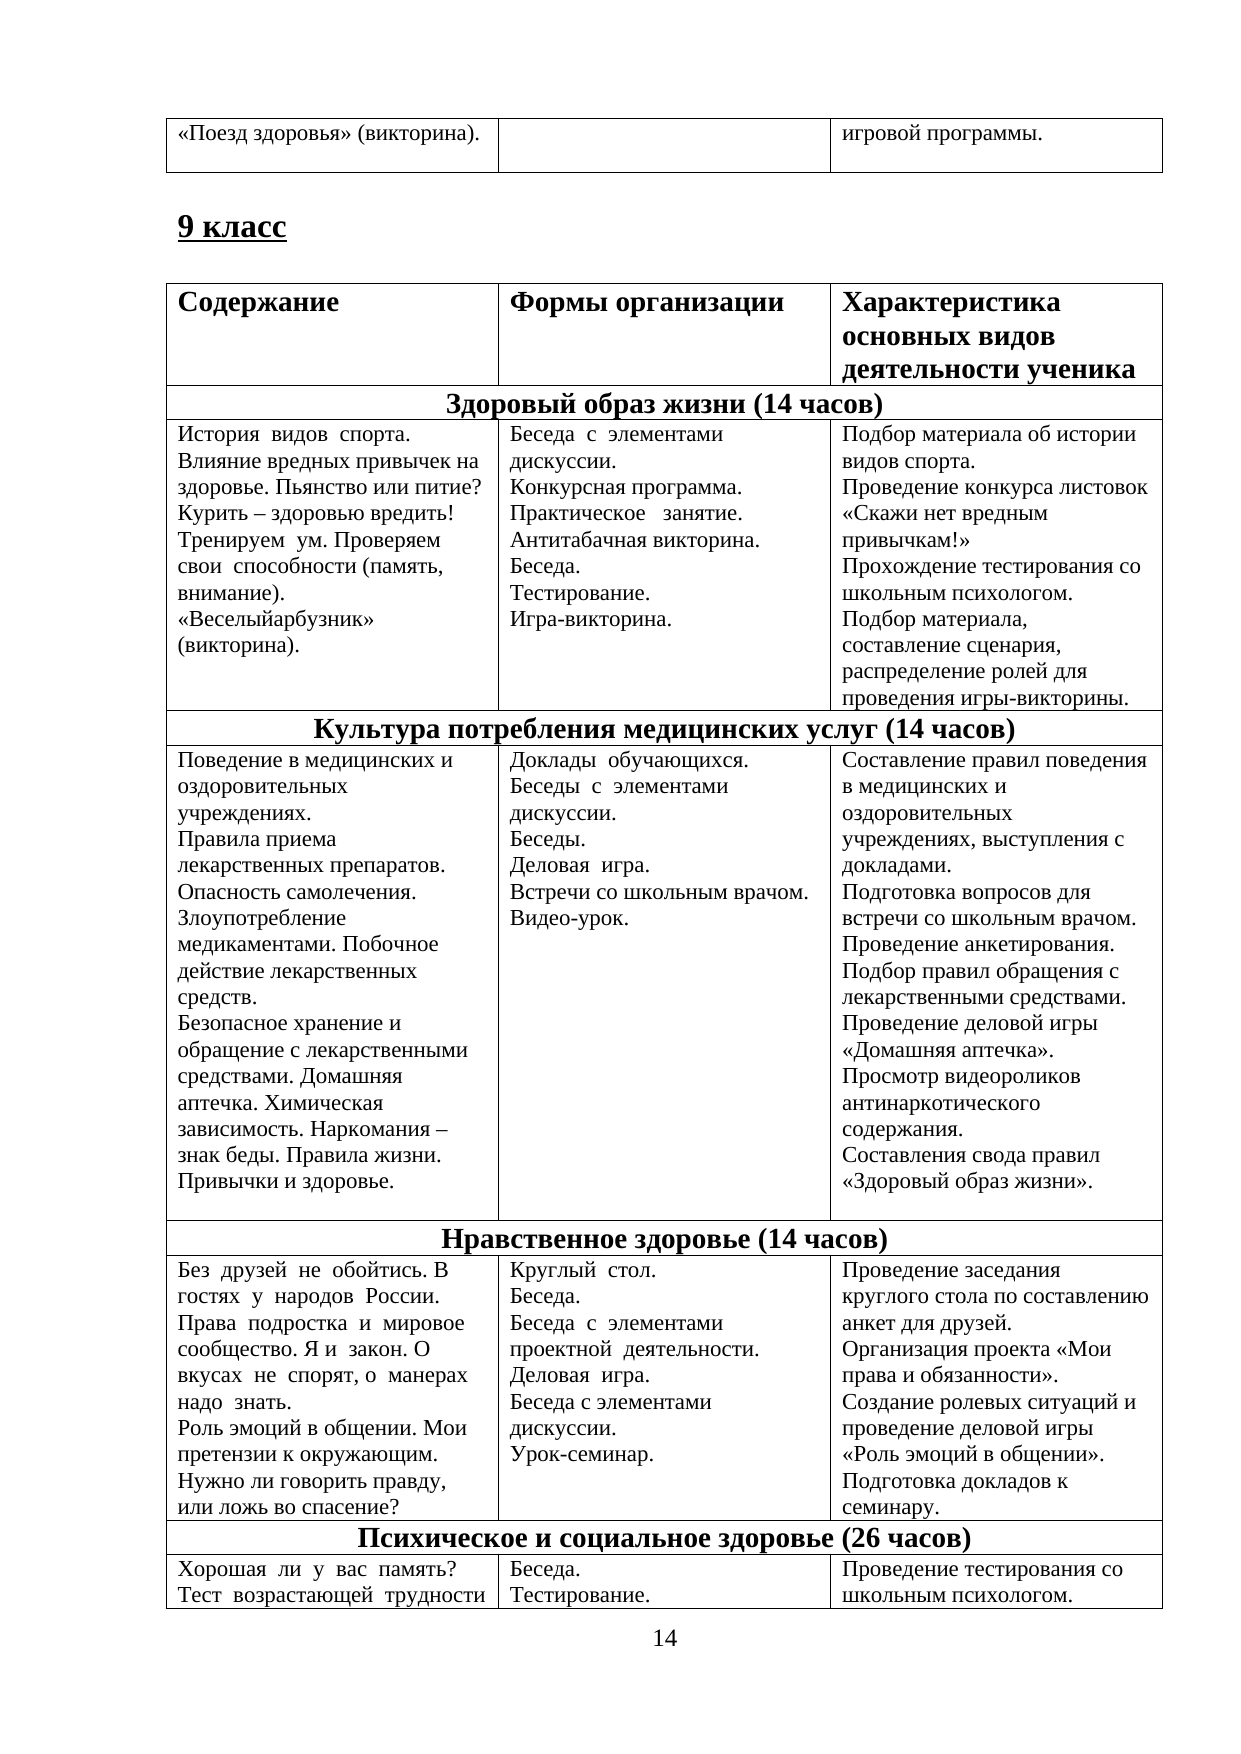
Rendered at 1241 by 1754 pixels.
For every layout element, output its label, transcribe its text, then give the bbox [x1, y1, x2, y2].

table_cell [831, 119, 1162, 172]
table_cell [499, 119, 830, 172]
table_cell Здоровый образ жизни (14 часов) [167, 386, 1162, 419]
text 9 класс [177, 206, 1152, 245]
table_cell Психическое и социальное здоровье (26 часов) [167, 1521, 1162, 1554]
table_cell Беседа с элементами дискуссии. Конкурсная программа. Практическое занятие. Антитабачная викторина. Беседа. Тестирование. Игра-викторина. [499, 420, 830, 710]
table_header Характеристика основных видов деятельности ученика [831, 284, 1162, 385]
table_cell Доклады обучающихся. Беседы с элементами дискуссии. Беседы. Деловая игра. Встречи со школьным врачом. Видео-урок. [499, 746, 830, 1220]
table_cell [831, 1555, 1162, 1608]
table_cell Культура потребления медицинских услуг (14 часов) [167, 711, 1162, 745]
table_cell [167, 1555, 498, 1608]
table_cell Составление правил поведения в медицинских и оздоровительных учреждениях, выступления с докладами. Подготовка вопросов для встречи со школьным врачом. Проведение анкетирования. Подбор правил обращения с лекарственными средствами. Проведение деловой игры «Домашняя аптечка». Просмотр видеороликов антинаркотического содержания. Составления свода правил «Здоровый образ жизни». [831, 746, 1162, 1220]
table_cell Нравственное здоровье (14 часов) [167, 1221, 1162, 1255]
table_header Формы организации [499, 284, 830, 385]
table_cell Без друзей не обойтись. В гостях у народов России. Права подростка и мировое сообщество. Я и закон. О вкусах не спорят, о манерах надо знать. Роль эмоций в общении. Мои претензии к окружающим. Нужно ли говорить правду, или ложь во спасение? [167, 1256, 498, 1519]
table_cell Подбор материала об истории видов спорта. Проведение конкурса листовок «Скажи нет вредным привычкам!» Прохождение тестирования со школьным психологом. Подбор материала, составление сценария, распределение ролей для проведения игры-викторины. [831, 420, 1162, 710]
table_cell Поведение в медицинских и оздоровительных учреждениях. Правила приема лекарственных препаратов. Опасность самолечения. Злоупотребление медикаментами. Побочное действие лекарственных средств. Безопасное хранение и обращение с лекарственными средствами. Домашняя аптечка. Химическая зависимость. Наркомания – знак беды. Правила жизни. Привычки и здоровье. [167, 746, 498, 1220]
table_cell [167, 119, 498, 172]
table_header Содержание [167, 284, 498, 385]
table_cell Круглый стол. Беседа. Беседа с элементами проектной деятельности. Деловая игра. Беседа с элементами дискуссии. Урок-семинар. [499, 1256, 830, 1519]
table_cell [499, 1555, 830, 1608]
table_cell Проведение заседания круглого стола по составлению анкет для друзей. Организация проекта «Мои права и обязанности». Создание ролевых ситуаций и проведение деловой игры «Роль эмоций в общении». Подготовка докладов к семинару. [831, 1256, 1162, 1519]
table_cell История видов спорта. Влияние вредных привычек на здоровье. Пьянство или питие? Курить – здоровью вредить! Тренируем ум. Проверяем свои способности (память, внимание). «Веселыйарбузник» (викторина). [167, 420, 498, 710]
